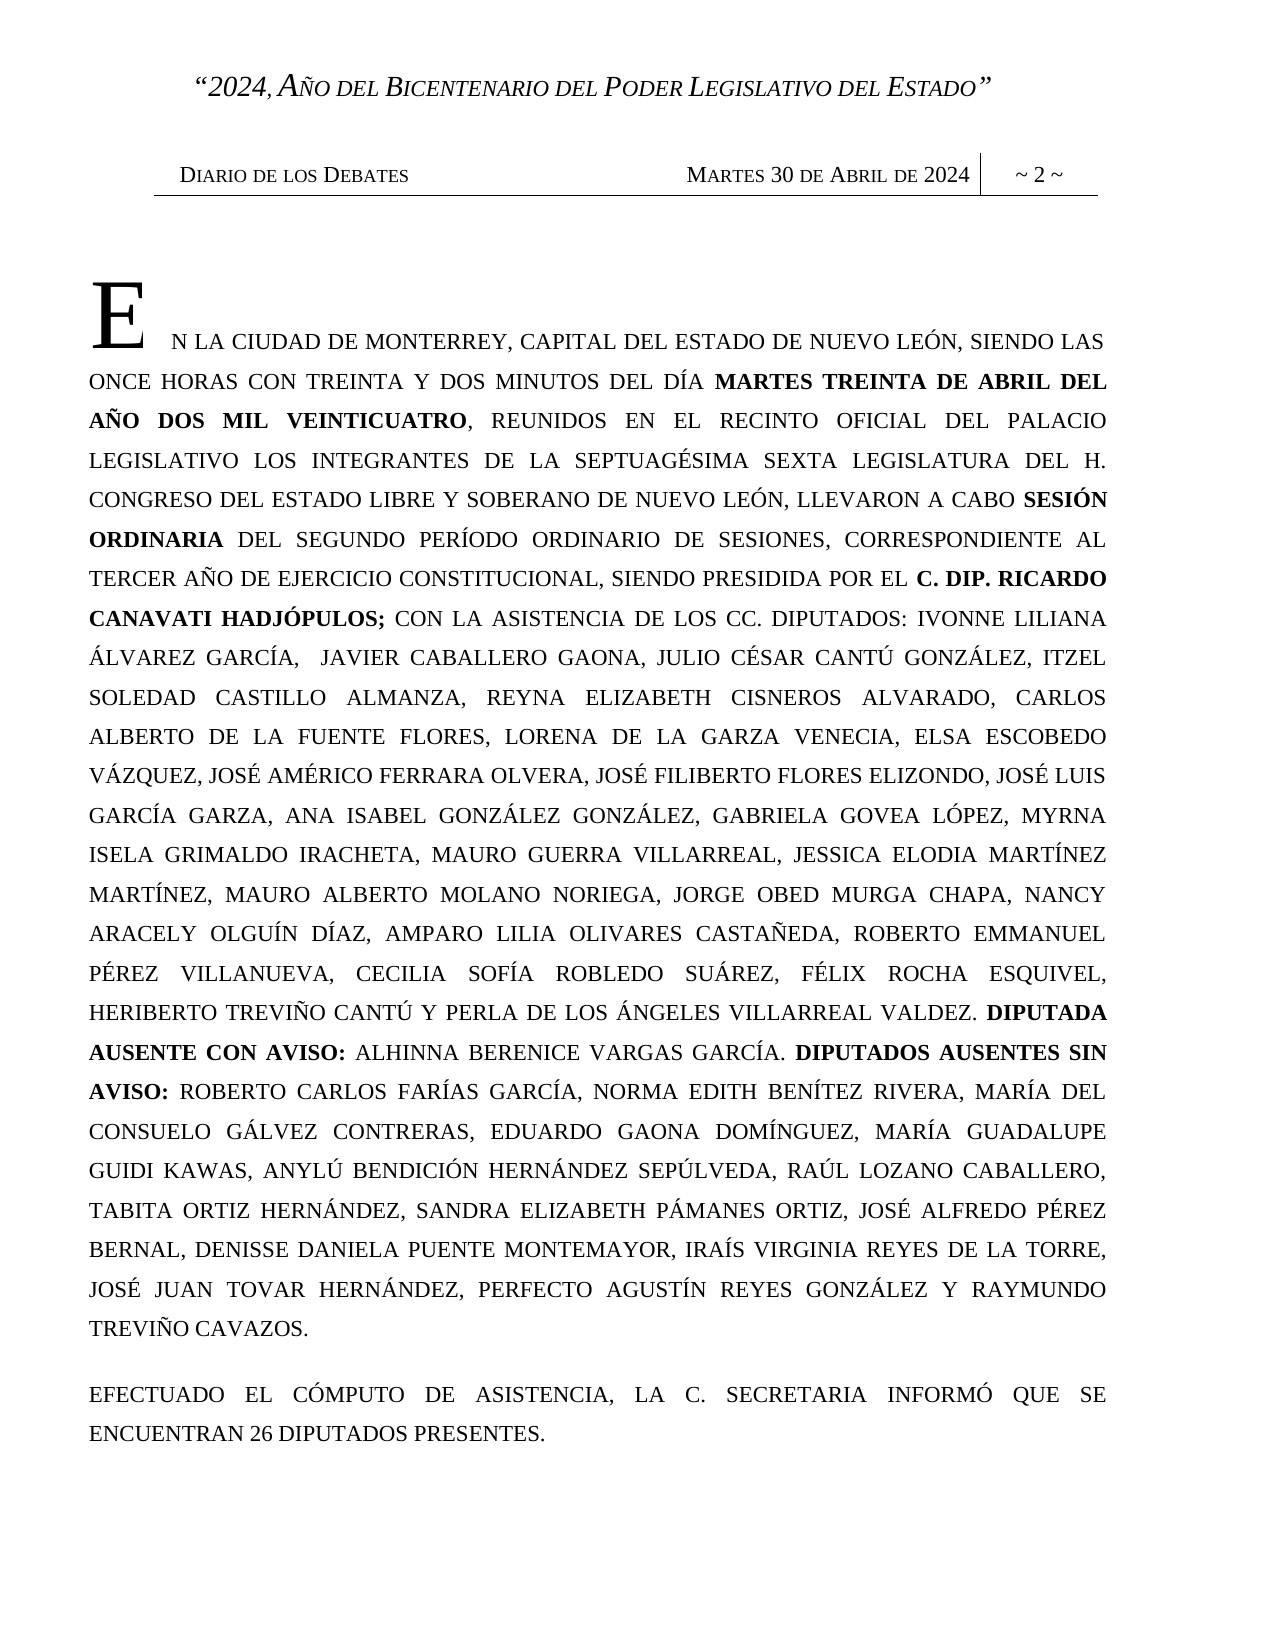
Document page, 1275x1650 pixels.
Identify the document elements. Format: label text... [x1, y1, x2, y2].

text N LA CIUDAD DE MONTERREY, CAPITAL DEL ESTADO DE NUEVO LEÓN, SIENDO LAS ONCE HORAS CON TREINTA Y DOS MINUTOS DEL DÍA MARTES TREINTA DE ABRIL DEL AÑO DOS MIL VEINTICUATRO, REUNIDOS EN EL RECINTO OFICIAL DEL PALACIO LEGISLATIVO LOS INTEGRANTES DE LA SEPTUAGÉSIMA SEXTA LEGISLATURA DEL H. CONGRESO DEL ESTADO LIBRE Y SOBERANO DE NUEVO LEÓN, LLEVARON A CABO SESIÓN ORDINARIA DEL SEGUNDO PERÍODO ORDINARIO DE SESIONES, CORRESPONDIENTE AL TERCER AÑO DE EJERCICIO CONSTITUCIONAL, SIENDO PRESIDIDA POR EL C. DIP. RICARDO CANAVATI HADJÓPULOS; CON LA ASISTENCIA DE LOS CC. DIPUTADOS: IVONNE LILIANA ÁLVAREZ GARCÍA, JAVIER CABALLERO GAONA, JULIO CÉSAR CANTÚ GONZÁLEZ, ITZEL SOLEDAD CASTILLO ALMANZA, REYNA ELIZABETH CISNEROS ALVARADO, CARLOS ALBERTO DE LA FUENTE FLORES, LORENA DE LA GARZA VENECIA, ELSA ESCOBEDO VÁZQUEZ, JOSÉ AMÉRICO FERRARA OLVERA, JOSÉ FILIBERTO FLORES ELIZONDO, JOSÉ LUIS GARCÍA GARZA, ANA ISABEL GONZÁLEZ GONZÁLEZ, GABRIELA GOVEA LÓPEZ, MYRNA ISELA GRIMALDO IRACHETA, MAURO GUERRA VILLARREAL, JESSICA ELODIA MARTÍNEZ MARTÍNEZ, MAURO ALBERTO MOLANO NORIEGA, JORGE OBED MURGA CHAPA, NANCY ARACELY OLGUÍN DÍAZ, AMPARO LILIA OLIVARES CASTAÑEDA, ROBERTO EMMANUEL PÉREZ VILLANUEVA, CECILIA SOFÍA ROBLEDO SUÁREZ, FÉLIX ROCHA ESQUIVEL, HERIBERTO TREVIÑO CANTÚ Y PERLA DE LOS ÁNGELES VILLARREAL VALDEZ. DIPUTADA AUSENTE CON AVISO: ALHINNA BERENICE VARGAS GARCÍA. DIPUTADOS AUSENTES SIN AVISO: ROBERTO CARLOS FARÍAS GARCÍA, NORMA EDITH BENÍTEZ RIVERA, MARÍA DEL CONSUELO GÁLVEZ CONTRERAS, EDUARDO GAONA DOMÍNGUEZ, MARÍA GUADALUPE GUIDI KAWAS, ANYLÚ BENDICIÓN HERNÁNDEZ SEPÚLVEDA, RAÚL LOZANO CABALLERO, TABITA ORTIZ HERNÁNDEZ, SANDRA ELIZABETH PÁMANES ORTIZ, JOSÉ ALFREDO PÉREZ BERNAL, DENISSE DANIELA PUENTE MONTEMAYOR, IRAÍS VIRGINIA REYES DE LA TORRE, JOSÉ JUAN TOVAR HERNÁNDEZ, PERFECTO AGUSTÍN REYES GONZÁLEZ Y RAYMUNDO TREVIÑO CAVAZOS. [89, 328, 1107, 1342]
text EFECTUADO EL CÓMPUTO DE ASISTENCIA, LA C. SECRETARIA INFORMÓ QUE SE ENCUENTRAN 26 DIPUTADOS PRESENTES. [89, 1381, 1107, 1447]
